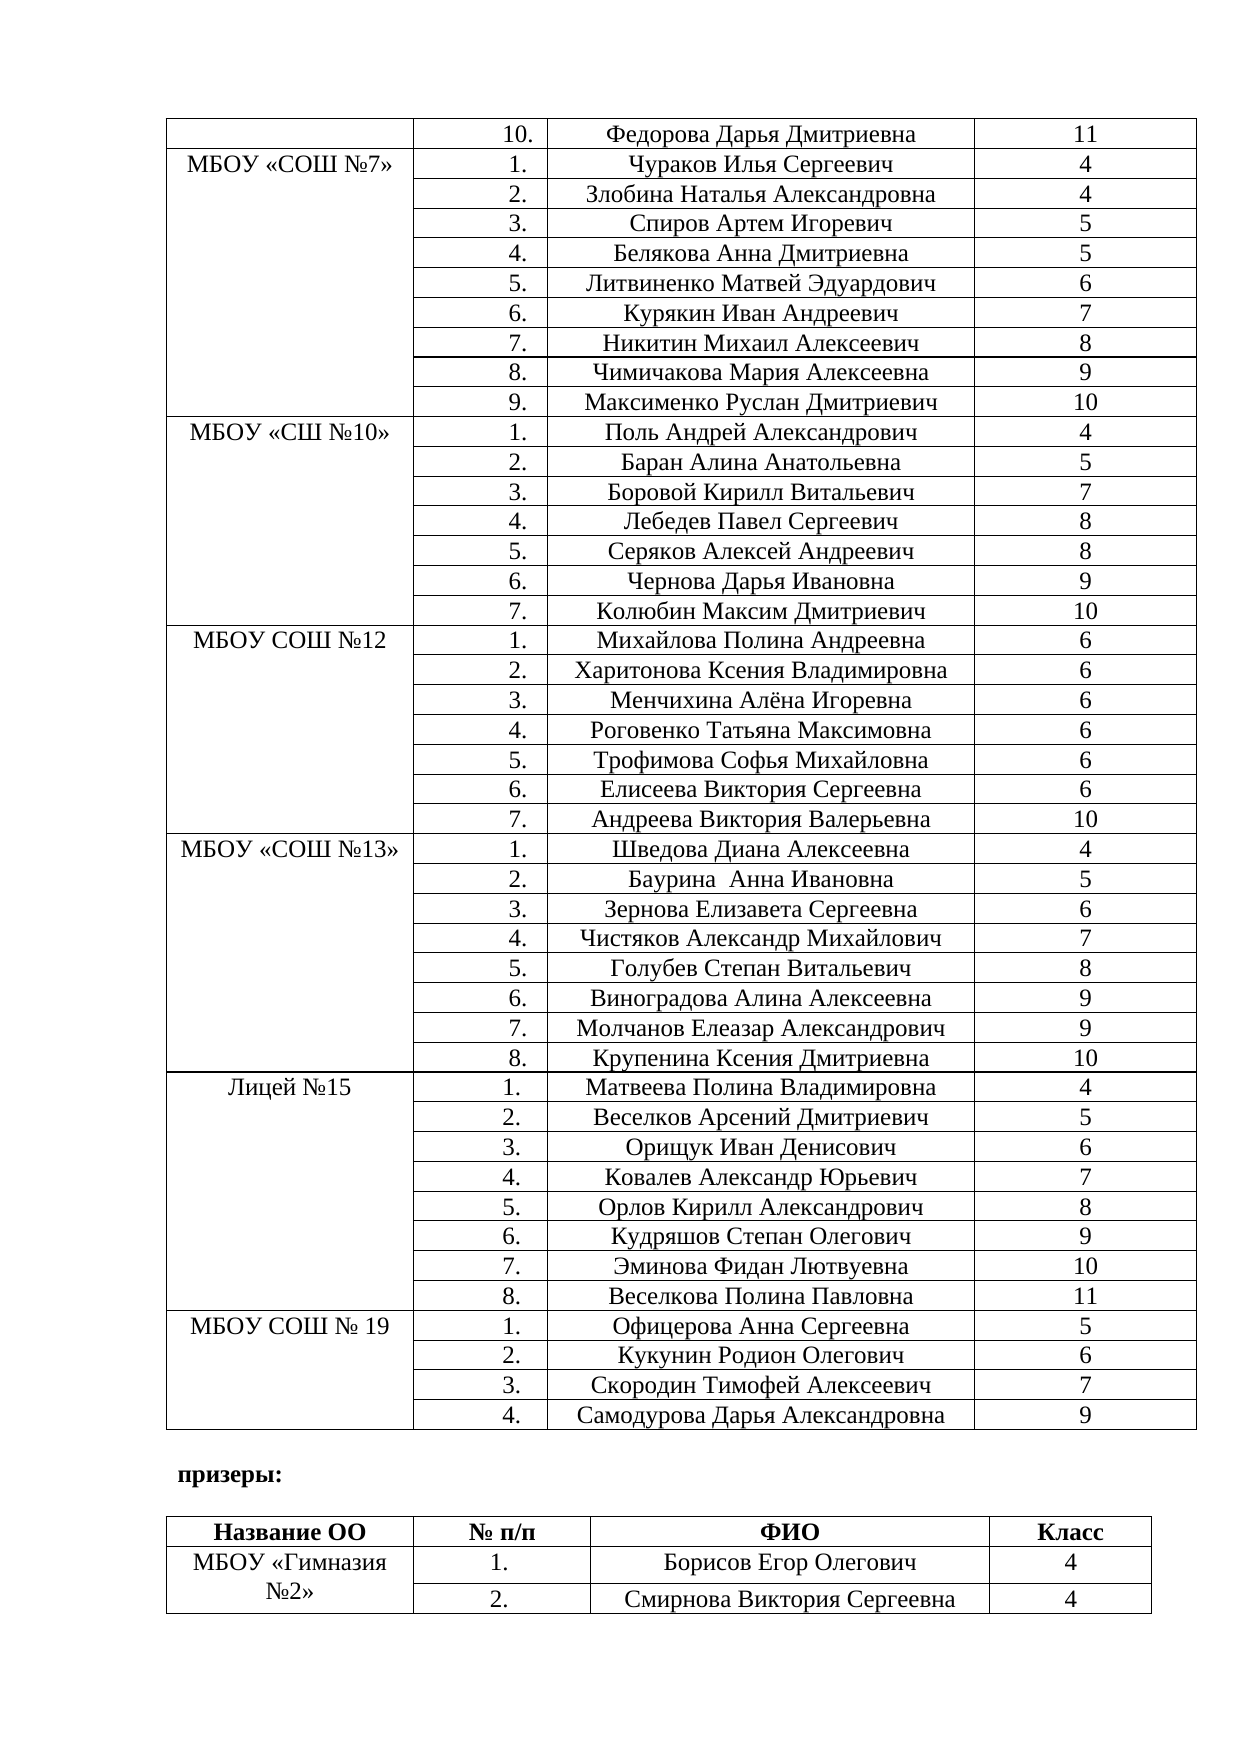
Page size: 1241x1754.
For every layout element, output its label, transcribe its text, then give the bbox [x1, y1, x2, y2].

table_cell Молчанов Елеазар Александрович [548, 1013, 974, 1042]
table_cell Матвеева Полина Владимировна [548, 1073, 974, 1101]
table_cell 8. [414, 358, 547, 386]
table_cell Баурина Анна Ивановна [548, 864, 974, 893]
table_cell 8 [975, 536, 1196, 565]
table_cell Чистяков Александр Михайлович [548, 924, 974, 952]
table_cell Серяков Алексей Андреевич [548, 536, 974, 565]
table_cell 6. [414, 775, 547, 803]
table_cell 6 [975, 894, 1196, 922]
table_cell 10. [414, 119, 547, 148]
table_cell Голубев Степан Витальевич [548, 953, 974, 982]
table_cell Литвиненко Матвей Эдуардович [548, 268, 974, 297]
table_cell Менчихина Алёна Игоревна [548, 685, 974, 714]
table_cell Орищук Иван Денисович [548, 1132, 974, 1161]
table_header Название ОО [167, 1517, 413, 1546]
table_cell 4 [975, 179, 1196, 207]
table_cell Спиров Артем Игоревич [548, 209, 974, 237]
table_cell Харитонова Ксения Владимировна [548, 655, 974, 684]
table_cell 9 [975, 1221, 1196, 1250]
table_cell Смирнова Виктория Сергеевна [591, 1584, 989, 1613]
table_cell 6 [975, 715, 1196, 744]
table_cell 6 [975, 655, 1196, 684]
table_cell [414, 1311, 547, 1339]
table_cell Кукунин Родион Олегович [548, 1341, 974, 1369]
table_cell Чернова Дарья Ивановна [548, 566, 974, 595]
table_cell 1. [414, 834, 547, 863]
table_cell [414, 1132, 547, 1161]
table_cell 6 [975, 1341, 1196, 1369]
table_cell 5. [414, 953, 547, 982]
table_cell 10 [975, 387, 1196, 416]
table_cell 9 [975, 1400, 1196, 1429]
table_cell 5 [975, 1102, 1196, 1131]
table_cell Орлов Кирилл Александрович [548, 1192, 974, 1220]
table_cell 7. [414, 596, 547, 624]
table_cell МБОУ «СОШ №13» [167, 834, 413, 1071]
table_cell 1. [414, 626, 547, 654]
table_cell 8. [414, 1043, 547, 1071]
table_cell Злобина Наталья Александровна [548, 179, 974, 207]
table_cell 6 [975, 268, 1196, 297]
table_cell Эминова Фидан Лютвуевна [548, 1251, 974, 1280]
table_cell 8 [975, 328, 1196, 356]
table_cell Шведова Диана Алексеевна [548, 834, 974, 863]
table_cell 8 [975, 1192, 1196, 1220]
table_cell 6. [414, 983, 547, 1012]
table_cell 1. [414, 149, 547, 178]
table_cell Колюбин Максим Дмитриевич [548, 596, 974, 624]
table_cell Ковалев Александр Юрьевич [548, 1162, 974, 1191]
table_cell Елисеева Виктория Сергеевна [548, 775, 974, 803]
table_cell 6 [975, 626, 1196, 654]
table_cell МБОУ СОШ № 19 [167, 1311, 413, 1429]
table_cell 8 [975, 506, 1196, 535]
table_cell 9 [975, 1013, 1196, 1042]
table_cell 6 [975, 775, 1196, 803]
table_cell Веселков Арсений Дмитриевич [548, 1102, 974, 1131]
table_cell 5. [414, 745, 547, 773]
table_cell МБОУ «Гимназия №2» [167, 1547, 413, 1613]
table_cell 4. [414, 506, 547, 535]
table_cell 11 [975, 119, 1196, 148]
table_header ФИО [591, 1517, 989, 1546]
table_cell Поль Андрей Александрович [548, 417, 974, 446]
table_cell 9 [975, 983, 1196, 1012]
table_cell [414, 1584, 590, 1613]
table_cell 7. [414, 1013, 547, 1042]
table_cell [414, 1102, 547, 1131]
table_cell [414, 1162, 547, 1191]
table_cell Виноградова Алина Алексеевна [548, 983, 974, 1012]
table_cell 11 [975, 1281, 1196, 1310]
table_cell Самодурова Дарья Александровна [548, 1400, 974, 1429]
table_cell 5 [975, 447, 1196, 476]
table_cell Лицей №15 [167, 1073, 413, 1310]
table_header Класс [990, 1517, 1151, 1546]
table_cell 2. [414, 179, 547, 207]
table_cell 10 [975, 596, 1196, 624]
table_cell 10 [975, 1251, 1196, 1280]
table_cell [414, 1192, 547, 1220]
table_cell 6 [975, 1132, 1196, 1161]
table_cell Зернова Елизавета Сергеевна [548, 894, 974, 922]
table_cell 6. [414, 566, 547, 595]
table_cell Лебедев Павел Сергеевич [548, 506, 974, 535]
table_cell 5. [414, 268, 547, 297]
table_cell Чураков Илья Сергеевич [548, 149, 974, 178]
table_cell 2. [414, 447, 547, 476]
table_cell 9 [975, 358, 1196, 386]
table_cell [414, 1341, 547, 1369]
table_cell 4 [990, 1547, 1151, 1583]
table_cell Роговенко Татьяна Максимовна [548, 715, 974, 744]
table_cell [414, 1073, 547, 1101]
table_cell 6 [975, 745, 1196, 773]
table_cell 5 [975, 238, 1196, 267]
table_cell 5. [414, 536, 547, 565]
table_cell 4. [414, 924, 547, 952]
table_cell 7 [975, 1370, 1196, 1399]
table_cell 7 [975, 924, 1196, 952]
table_cell Федорова Дарья Дмитриевна [548, 119, 974, 148]
table_cell Баран Алина Анатольевна [548, 447, 974, 476]
table_cell 4 [975, 417, 1196, 446]
table_cell 10 [975, 1043, 1196, 1071]
table_cell [414, 1547, 590, 1583]
table_cell Кудряшов Степан Олегович [548, 1221, 974, 1250]
table_cell 5 [975, 864, 1196, 893]
table_cell 4 [975, 149, 1196, 178]
table_cell [414, 1370, 547, 1399]
table_cell Белякова Анна Дмитриевна [548, 238, 974, 267]
text призеры: [177, 1459, 1152, 1487]
table_cell [414, 1221, 547, 1250]
table_cell МБОУ «СШ №10» [167, 417, 413, 624]
table_cell 7 [975, 298, 1196, 327]
table_cell 2. [414, 655, 547, 684]
table_cell Андреева Виктория Валерьевна [548, 804, 974, 833]
table_cell Курякин Иван Андреевич [548, 298, 974, 327]
table_cell Никитин Михаил Алексеевич [548, 328, 974, 356]
table_cell 3. [414, 685, 547, 714]
table_header № п/п [414, 1517, 590, 1546]
table_cell 5 [975, 209, 1196, 237]
table_cell 8 [975, 953, 1196, 982]
table_cell 7 [975, 1162, 1196, 1191]
table_cell Офицерова Анна Сергеевна [548, 1311, 974, 1339]
table_cell 4 [990, 1584, 1151, 1613]
table_cell Михайлова Полина Андреевна [548, 626, 974, 654]
table_cell Боровой Кирилл Витальевич [548, 477, 974, 505]
table_cell 3. [414, 894, 547, 922]
table_cell 7. [414, 328, 547, 356]
table_cell 7. [414, 804, 547, 833]
table_cell Скородин Тимофей Алексеевич [548, 1370, 974, 1399]
table_cell 3. [414, 477, 547, 505]
table_cell 6. [414, 298, 547, 327]
table_cell 4. [414, 715, 547, 744]
table_cell 9. [414, 387, 547, 416]
table_cell Максименко Руслан Дмитриевич [548, 387, 974, 416]
table_cell 4. [414, 238, 547, 267]
table_cell 6 [975, 685, 1196, 714]
table_cell 9 [975, 566, 1196, 595]
table_cell Трофимова Софья Михайловна [548, 745, 974, 773]
table_cell Чимичакова Мария Алексеевна [548, 358, 974, 386]
table_cell МБОУ СОШ №12 [167, 626, 413, 833]
table_cell 4 [975, 1073, 1196, 1101]
table_cell 10 [975, 804, 1196, 833]
table_cell 3. [414, 209, 547, 237]
table_cell [414, 1400, 547, 1429]
table_cell 5 [975, 1311, 1196, 1339]
table_cell Крупенина Ксения Дмитриевна [548, 1043, 974, 1071]
table_cell МБОУ «СОШ №7» [167, 149, 413, 416]
table_cell 7 [975, 477, 1196, 505]
table_cell Борисов Егор Олегович [591, 1547, 989, 1583]
table_cell 2. [414, 864, 547, 893]
table_cell [414, 1281, 547, 1310]
table_cell [414, 1251, 547, 1280]
table_cell Веселкова Полина Павловна [548, 1281, 974, 1310]
table_cell 1. [414, 417, 547, 446]
table_cell 4 [975, 834, 1196, 863]
